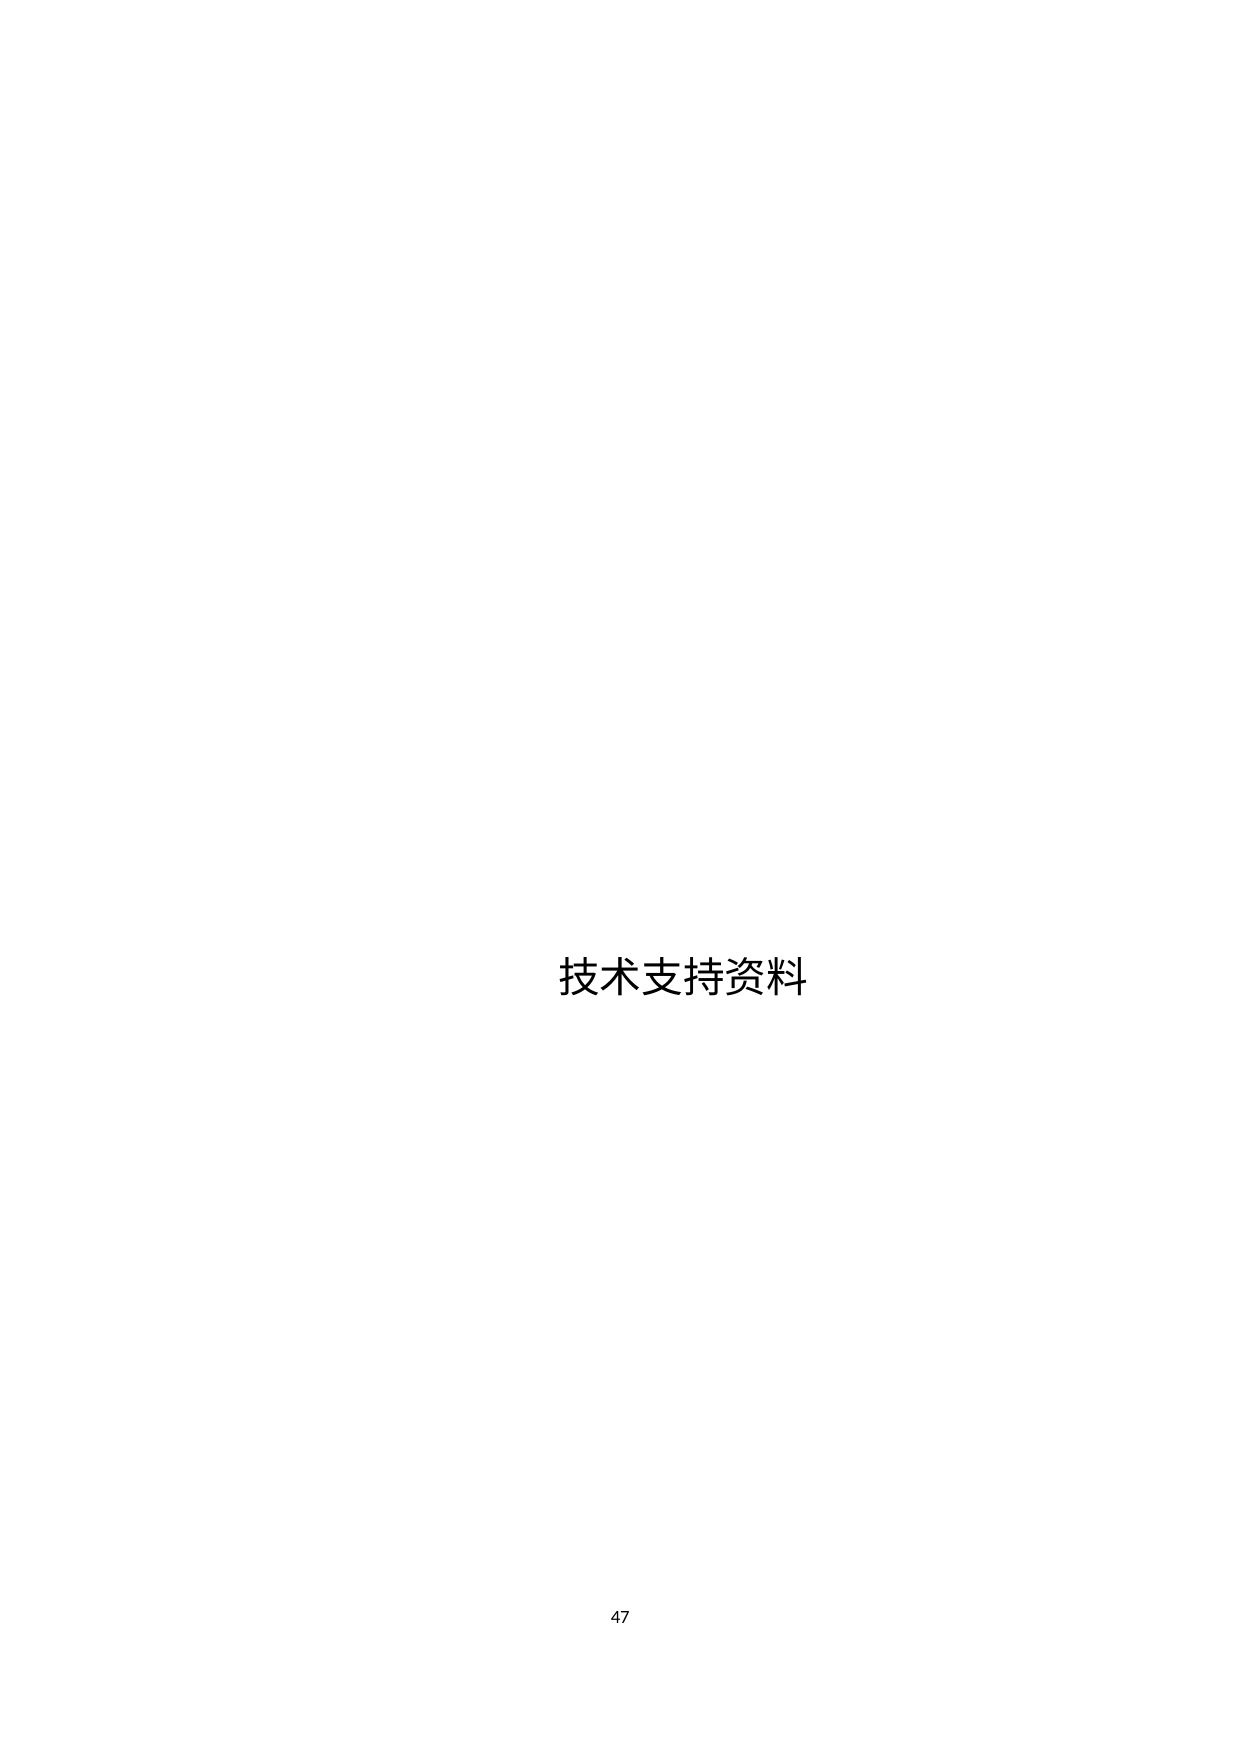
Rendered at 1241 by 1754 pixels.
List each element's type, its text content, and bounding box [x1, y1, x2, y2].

list 技术支持资料 [230, 942, 1053, 1007]
